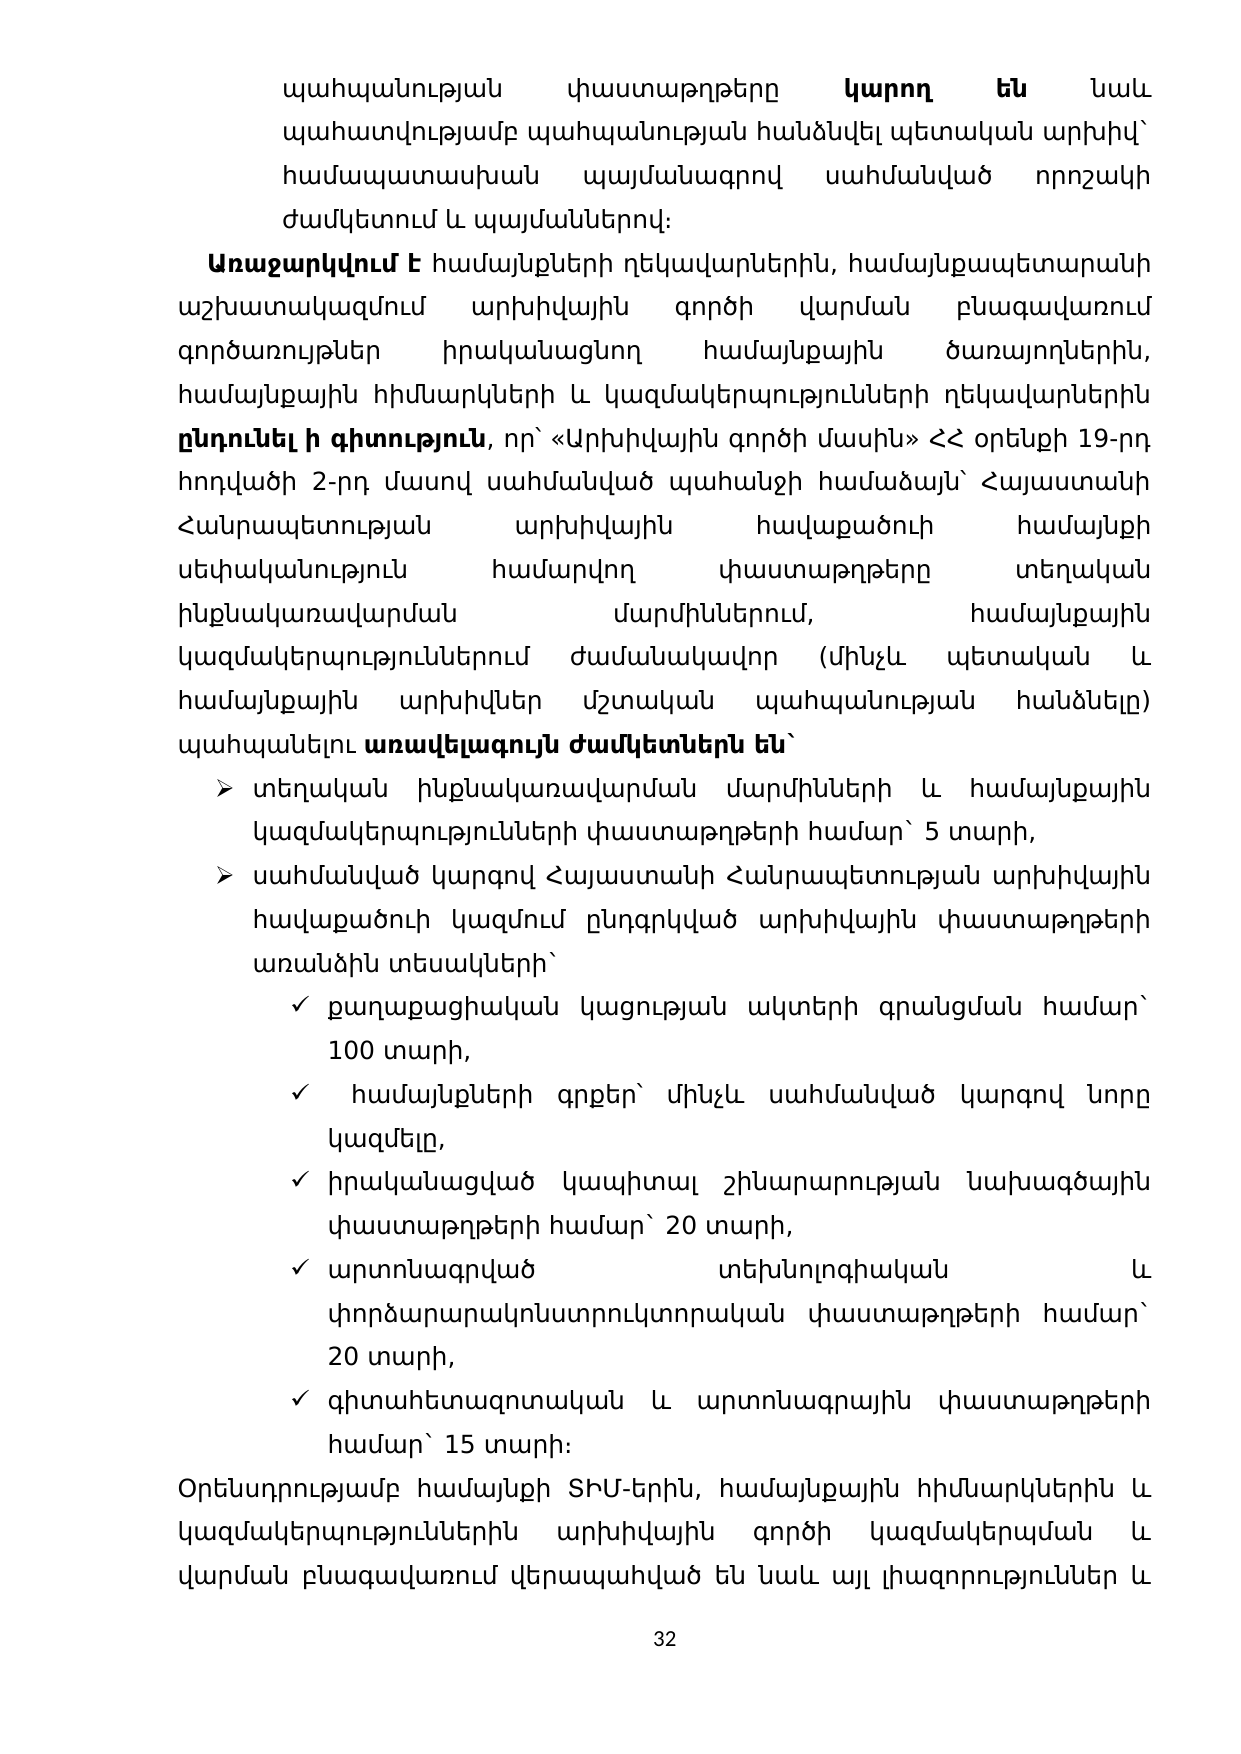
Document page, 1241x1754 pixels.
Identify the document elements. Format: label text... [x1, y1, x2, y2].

text Առաջարկվում է համայնքների ղեկավարներին, համայնքապետարանի աշխատակազմում արխիվային գործի վարման բնագավառում գործառույթներ իրականացնող համայնքային ծառայողներին, համայնքային հիմնարկների և կազմակերպությունների ղեկավարներին ընդունել ի գիտություն, որ՝ «Արխիվային գործի մասին» ՀՀ օրենքի 19-րդ հոդվածի 2-րդ մասով սահմանված պահանջի համաձայն՝ Հայաստանի Հանրապետության արխիվային հավաքածուի համայնքի սեփականություն համարվող փաստաթղթերը տեղական ինքնակառավարման մարմիններում, համայնքային կազմակերպություններում ժամանակավոր (մինչև պետական և համայնքային արխիվներ մշտական պահպանության հանձնելը) պահպանելու առավելագույն ժամկետներն են` [177, 249, 1152, 380]
list քաղաքացիական կացության ակտերի գրանցման համար` 100 տարի, [290, 993, 1152, 1066]
list համայնքների գրքեր՝ մինչև սահմանված կարգով նորը կազմելը, [290, 1080, 1152, 1153]
list սահմանված կարգով Հայաստանի Հանրապետության արխիվային հավաքածուի կազմում ընդգրկված արխիվային փաստաթղթերի առանձին տեսակների` [215, 861, 1152, 978]
list գիտահետազոտական և արտոնագրային փաստաթղթերի համար` 15 տարի։ [290, 1386, 1152, 1459]
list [244, 74, 1152, 234]
list արտոնագրված տեխնոլոգիական և փորձարարակոնստրուկտորական փաստաթղթերի համար` 20 տարի, [290, 1255, 1152, 1372]
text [177, 1474, 1152, 1591]
list իրականացված կապիտալ շինարարության նախագծային փաստաթղթերի համար` 20 տարի, [290, 1168, 1152, 1241]
list տեղական ինքնակառավարման մարմինների և համայնքային կազմակերպությունների փաստաթղթերի համար` 5 տարի, [215, 774, 1152, 847]
text Առաջարկվում է համայնքների ղեկավարներին, համայնքապետարանի աշխատակազմում արխիվային գործի վարման բնագավառում գործառույթներ իրականացնող համայնքային ծառայողներին, համայնքային հիմնարկների և կազմակերպությունների ղեկավարներին ընդունել ի գիտություն, որ՝ «Արխիվային գործի մասին» ՀՀ օրենքի 19-րդ հոդվածի 2-րդ մասով սահմանված պահանջի համաձայն՝ Հայաստանի Հանրապետության արխիվային հավաքածուի համայնքի սեփականություն համարվող փաստաթղթերը տեղական ինքնակառավարման մարմիններում, համայնքային կազմակերպություններում ժամանակավոր (մինչև պետական և համայնքային արխիվներ մշտական պահպանության հանձնելը) պահպանելու առավելագույն ժամկետներն են` [177, 409, 1152, 759]
